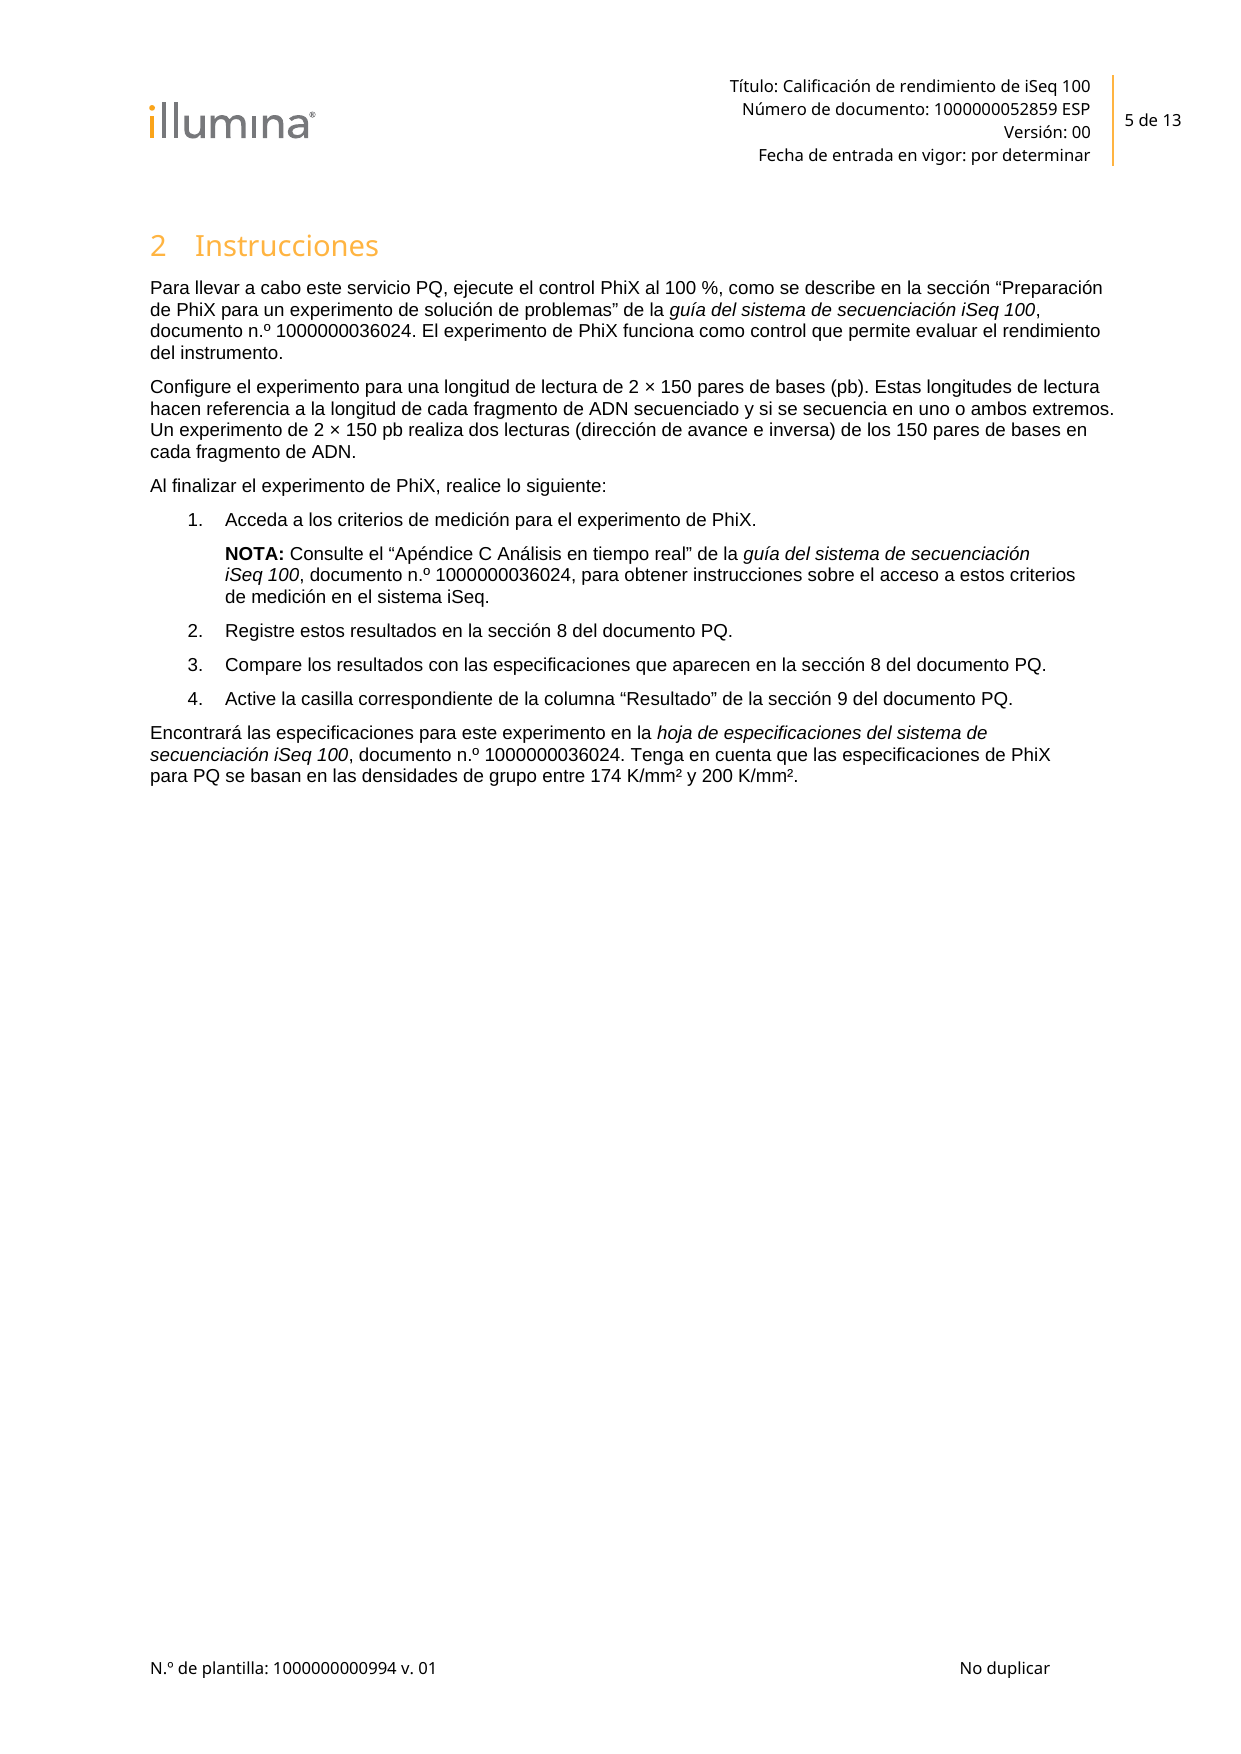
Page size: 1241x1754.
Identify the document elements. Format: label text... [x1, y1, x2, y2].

list NOTA: Consulte el “Apéndice C Análisis en tiempo real” de la guía del sistema de secuenciación iSeq 100, documento n.º 1000000036024, para obtener instrucciones sobre el acceso a estos criterios de medición en el sistema iSeq. [225, 543, 1095, 607]
text Para llevar a cabo este servicio PQ, ejecute el control PhiX al 100 %, como se describe en la sección “Preparación de PhiX para un experimento de solución de problemas” de la guía del sistema de secuenciación iSeq 100, documento n.º 1000000036024. El experimento de PhiX funciona como control que permite evaluar el rendimiento del instrumento. [150, 277, 1110, 363]
list Acceda a los criterios de medición para el experimento de PhiX. [187, 509, 1090, 530]
text Configure el experimento para una longitud de lectura de 2 × 150 pares de bases (pb). Estas longitudes de lectura hacen referencia a la longitud de cada fragmento de ADN secuenciado y si se secuencia en uno o ambos extremos. Un experimento de 2 × 150 pb realiza dos lecturas (dirección de avance e inversa) de los 150 pares de bases en cada fragmento de ADN. [150, 376, 1124, 462]
text Encontrará las especificaciones para este experimento en la hoja de especificaciones del sistema de secuenciación iSeq 100, documento n.º 1000000036024. Tenga en cuenta que las especificaciones de PhiX para PQ se basan en las densidades de grupo entre 174 K/mm² y 200 K/mm². [150, 722, 1110, 787]
text Al finalizar el experimento de PhiX, realice lo siguiente: [150, 474, 1090, 496]
list Active la casilla correspondiente de la columna “Resultado” de la sección 9 del documento PQ. [187, 688, 1090, 709]
list Registre estos resultados en la sección 8 del documento PQ. [187, 620, 1090, 641]
list Compare los resultados con las especificaciones que aparecen en la sección 8 del documento PQ. [187, 654, 1090, 676]
subtitle Instrucciones [150, 225, 1090, 264]
